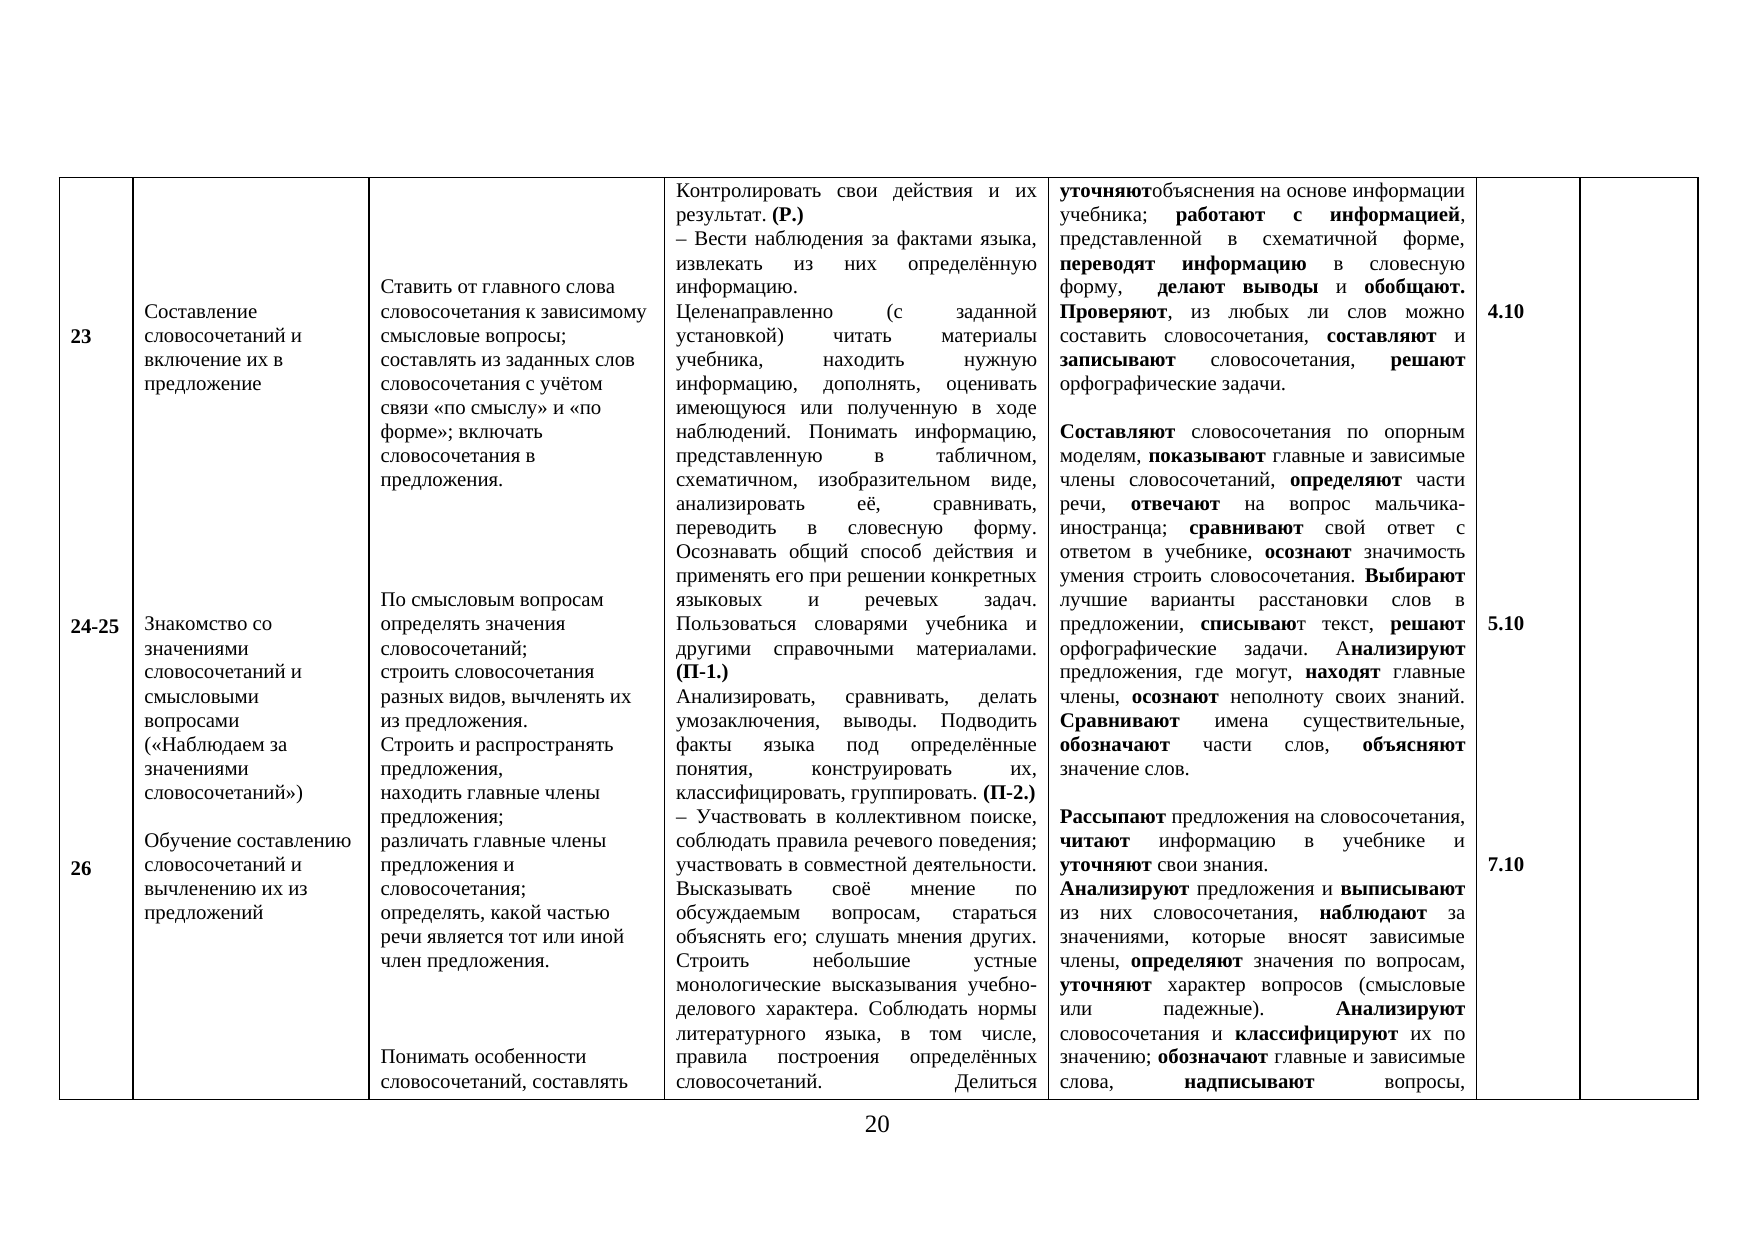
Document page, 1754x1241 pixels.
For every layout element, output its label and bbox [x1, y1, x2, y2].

table_cell [60, 178, 132, 1098]
table_cell [134, 178, 368, 1098]
table_cell [1477, 178, 1579, 1098]
table_cell [1581, 178, 1697, 1098]
table_cell [665, 178, 1048, 1098]
table_cell [370, 178, 664, 1098]
table_cell [1049, 178, 1476, 1098]
